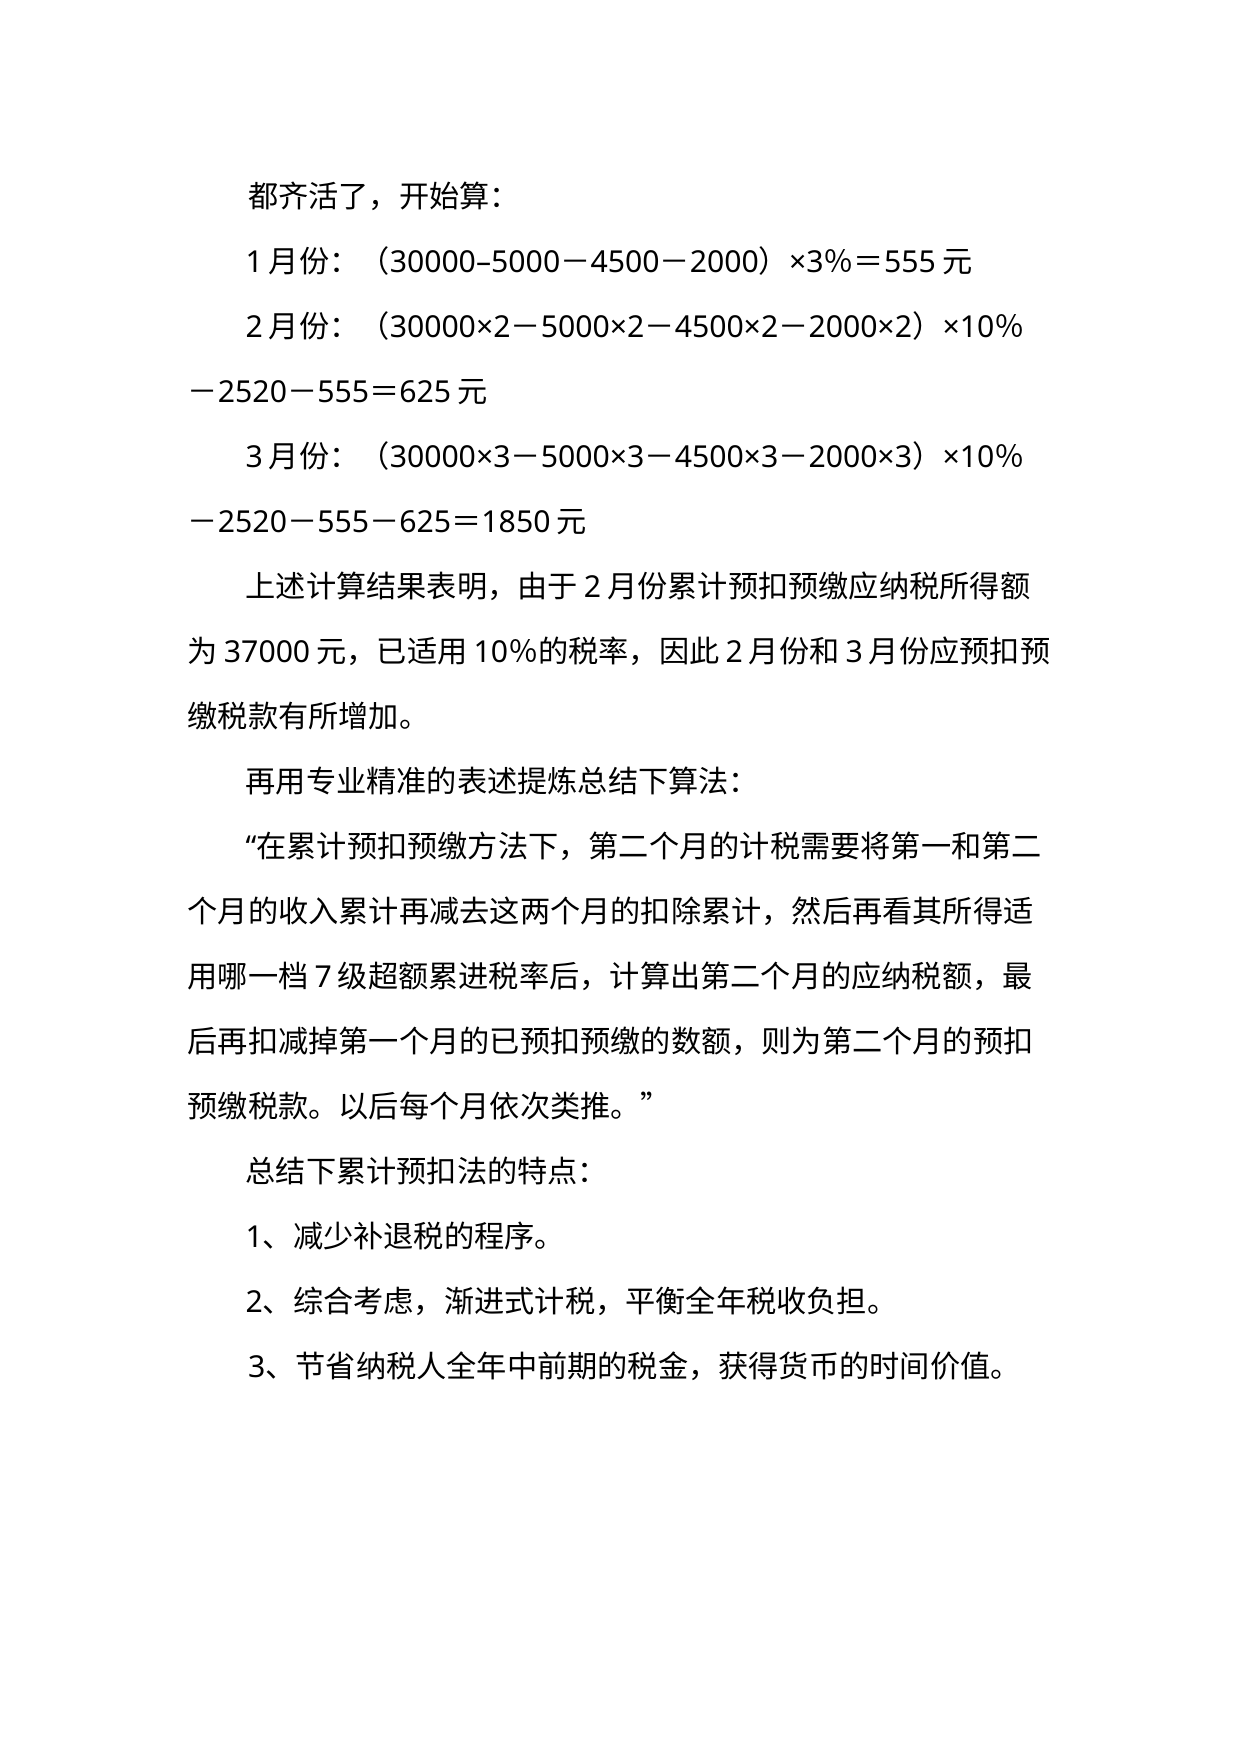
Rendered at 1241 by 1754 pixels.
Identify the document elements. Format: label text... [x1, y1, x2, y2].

text 1月份：（30000–5000－4500－2000）×3％＝555元 [187, 227, 1053, 292]
text 3月份：（30000×3－5000×3－4500×3－2000×3）×10％－2520－555－625＝1850元 [187, 422, 1053, 552]
text 都齐活了，开始算： [187, 162, 1053, 227]
text 上述计算结果表明，由于2月份累计预扣预缴应纳税所得额为37000元，已适用10％的税率，因此2月份和3月份应预扣预缴税款有所增加。 [187, 552, 1053, 747]
text 1、减少补退税的程序。 [187, 1202, 1053, 1267]
text 3、节省纳税人全年中前期的税金，获得货币的时间价值。 [187, 1332, 1053, 1397]
text 2月份：（30000×2－5000×2－4500×2－2000×2）×10％－2520－555＝625元 [187, 292, 1053, 422]
text 再用专业精准的表述提炼总结下算法： [187, 747, 1053, 812]
text “在累计预扣预缴方法下，第二个月的计税需要将第一和第二个月的收入累计再减去这两个月的扣除累计，然后再看其所得适用哪一档7级超额累进税率后，计算出第二个月的应纳税额，最后再扣减掉第一个月的已预扣预缴的数额，则为第二个月的预扣预缴税款。以后每个月依次类推。” [187, 812, 1053, 1137]
text 2、综合考虑，渐进式计税，平衡全年税收负担。 [187, 1267, 1053, 1332]
text 总结下累计预扣法的特点： [187, 1137, 1053, 1202]
